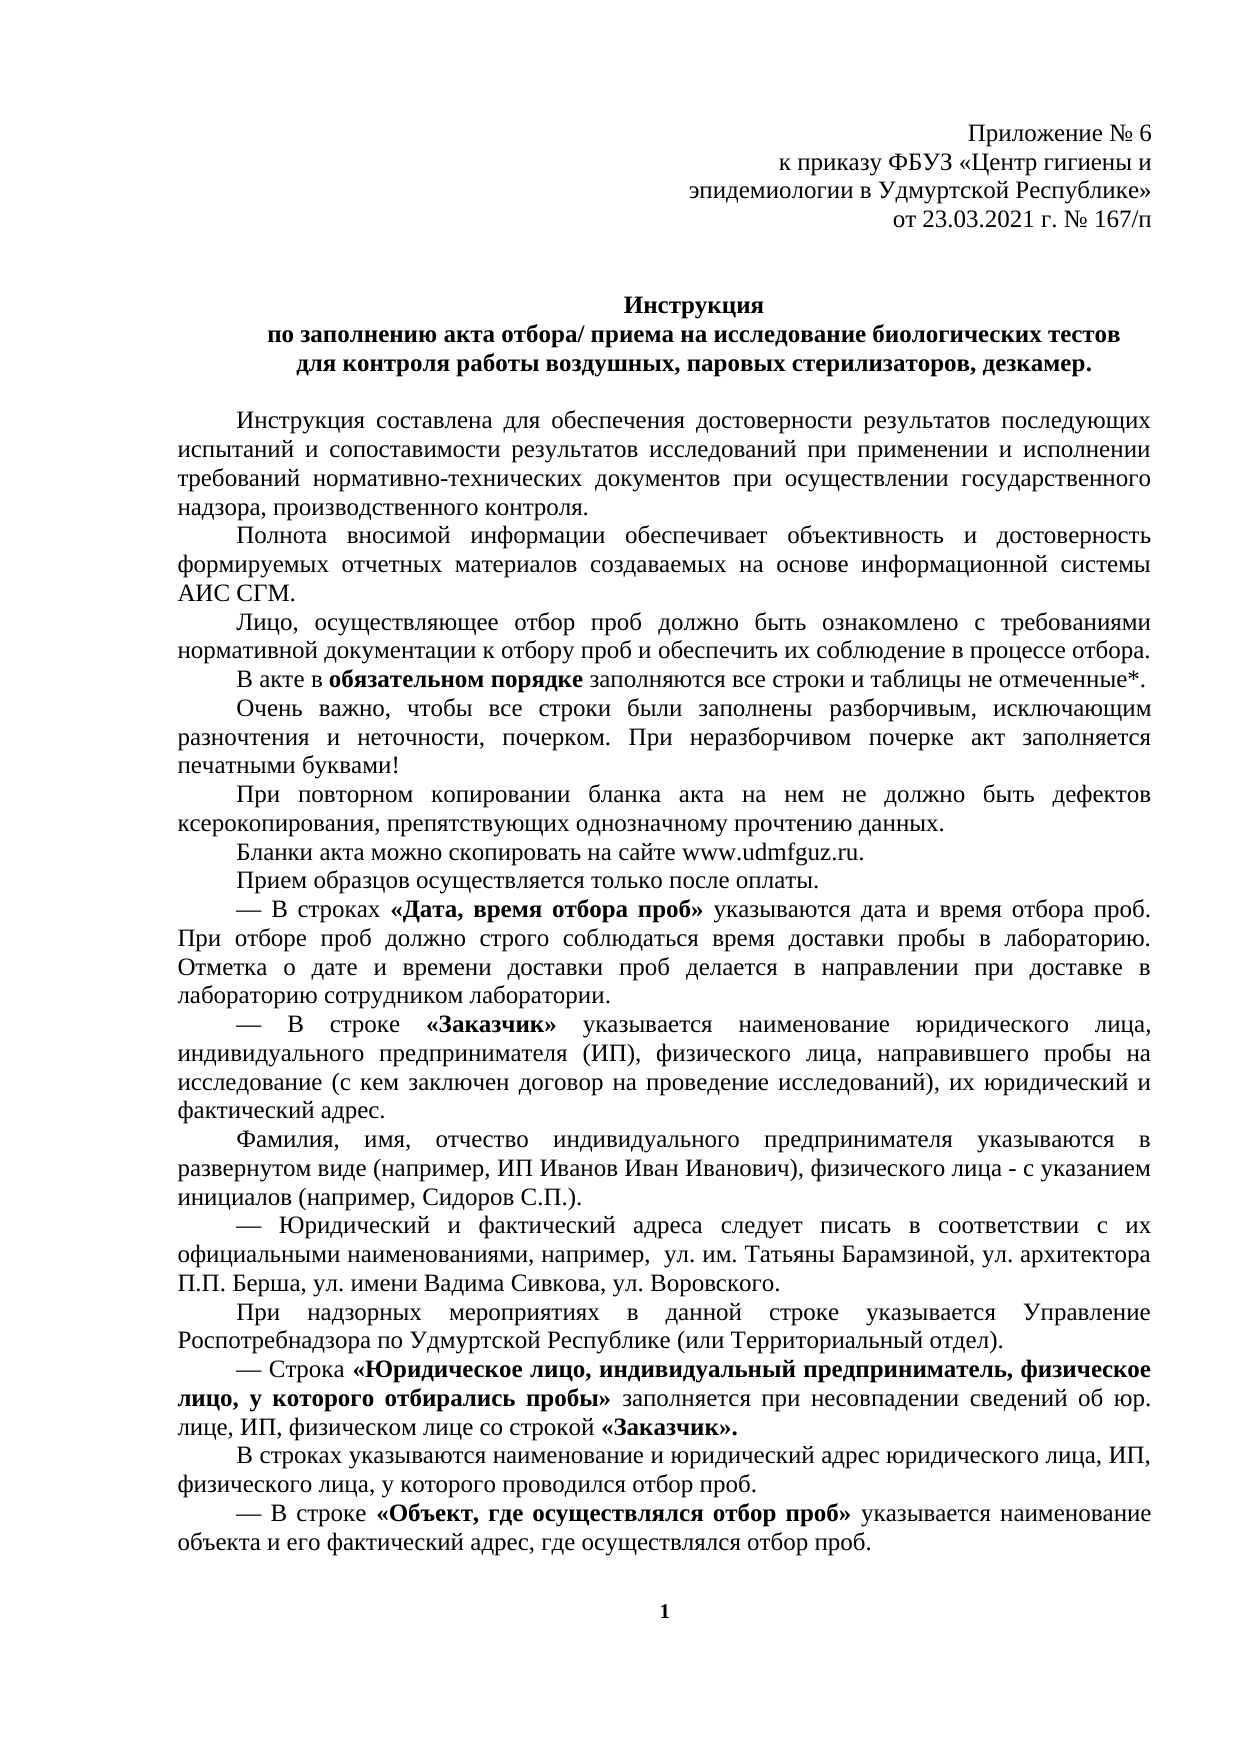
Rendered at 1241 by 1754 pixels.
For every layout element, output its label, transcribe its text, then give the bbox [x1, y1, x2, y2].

text В акте в обязательном порядке заполняются все строки и таблицы не отмеченные*. [177, 664, 1152, 693]
text Очень важно, чтобы все строки были заполнены разборчивым, исключающим разночтения и неточности, почерком. При неразборчивом почерке акт заполняется печатными буквами! [177, 693, 1152, 779]
text Фамилия, имя, отчество индивидуального предпринимателя указываются в развернутом виде (например, ИП Иванов Иван Иванович), физического лица - с указанием инициалов (например, Сидоров С.П.). [177, 1124, 1152, 1211]
text При повторном копировании бланка акта на нем не должно быть дефектов ксерокопирования, препятствующих однозначному прочтению данных. [177, 779, 1152, 837]
text Бланки акта можно скопировать на сайте www.udmfguz.ru. [177, 837, 1152, 866]
text — Юридический и фактический адреса следует писать в соответствии с их официальными наименованиями, например, ул. им. Татьяны Барамзиной, ул. архитектора П.П. Берша, ул. имени Вадима Сивкова, ул. Воровского. [177, 1211, 1152, 1297]
text по заполнению акта отбора/ приема на исследование биологических тестов [177, 319, 1151, 348]
text — В строке «Заказчик» указывается наименование юридического лица, индивидуального предпринимателя (ИП), физического лица, направившего пробы на исследование (с кем заключен договор на проведение исследований), их юридический и фактический адрес. [177, 1009, 1152, 1124]
text к приказу ФБУЗ «Центр гигиены и [177, 147, 1152, 176]
text Лицо, осуществляющее отбор проб должно быть ознакомлено с требованиями нормативной документации к отбору проб и обеспечить их соблюдение в процессе отбора. [177, 607, 1152, 664]
text Инструкция составлена для обеспечения достоверности результатов последующих испытаний и сопоставимости результатов исследований при применении и исполнении требований нормативно-технических документов при осуществлении государственного надзора, производственного контроля. [177, 406, 1152, 521]
text Приложение № 6 [177, 118, 1152, 147]
text Прием образцов осуществляется только после оплаты. [177, 866, 1152, 894]
text — В строках «Дата, время отбора проб» указываются дата и время отбора проб. При отборе проб должно строго соблюдаться время доставки пробы в лабораторию. Отметка о дате и времени доставки проб делается в направлении при доставке в лабораторию сотрудником лаборатории. [177, 894, 1152, 1009]
text При надзорных мероприятиях в данной строке указывается Управление Роспотребнадзора по Удмуртской Республике (или Территориальный отдел). [177, 1297, 1152, 1354]
text — Строка «Юридическое лицо, индивидуальный предприниматель, физическое лицо, у которого отбирались пробы» заполняется при несовпадении сведений об юр. лице, ИП, физическом лице со строкой «Заказчик». [177, 1354, 1152, 1441]
text Инструкция [177, 291, 1152, 319]
text от 23.03.2021 г. № 167/п [177, 204, 1152, 233]
text для контроля работы воздушных, паровых стерилизаторов, дезкамер. [177, 348, 1151, 377]
text Полнота вносимой информации обеспечивает объективность и достоверность формируемых отчетных материалов создаваемых на основе информационной системы АИС СГМ. [177, 521, 1152, 607]
text эпидемиологии в Удмуртской Республике» [177, 176, 1152, 204]
text В строках указываются наименование и юридический адрес юридического лица, ИП, физического лица, у которого проводился отбор проб. [177, 1441, 1152, 1498]
text — В строке «Объект, где осуществлялся отбор проб» указывается наименование объекта и его фактический адрес, где осуществлялся отбор проб. [177, 1498, 1152, 1556]
